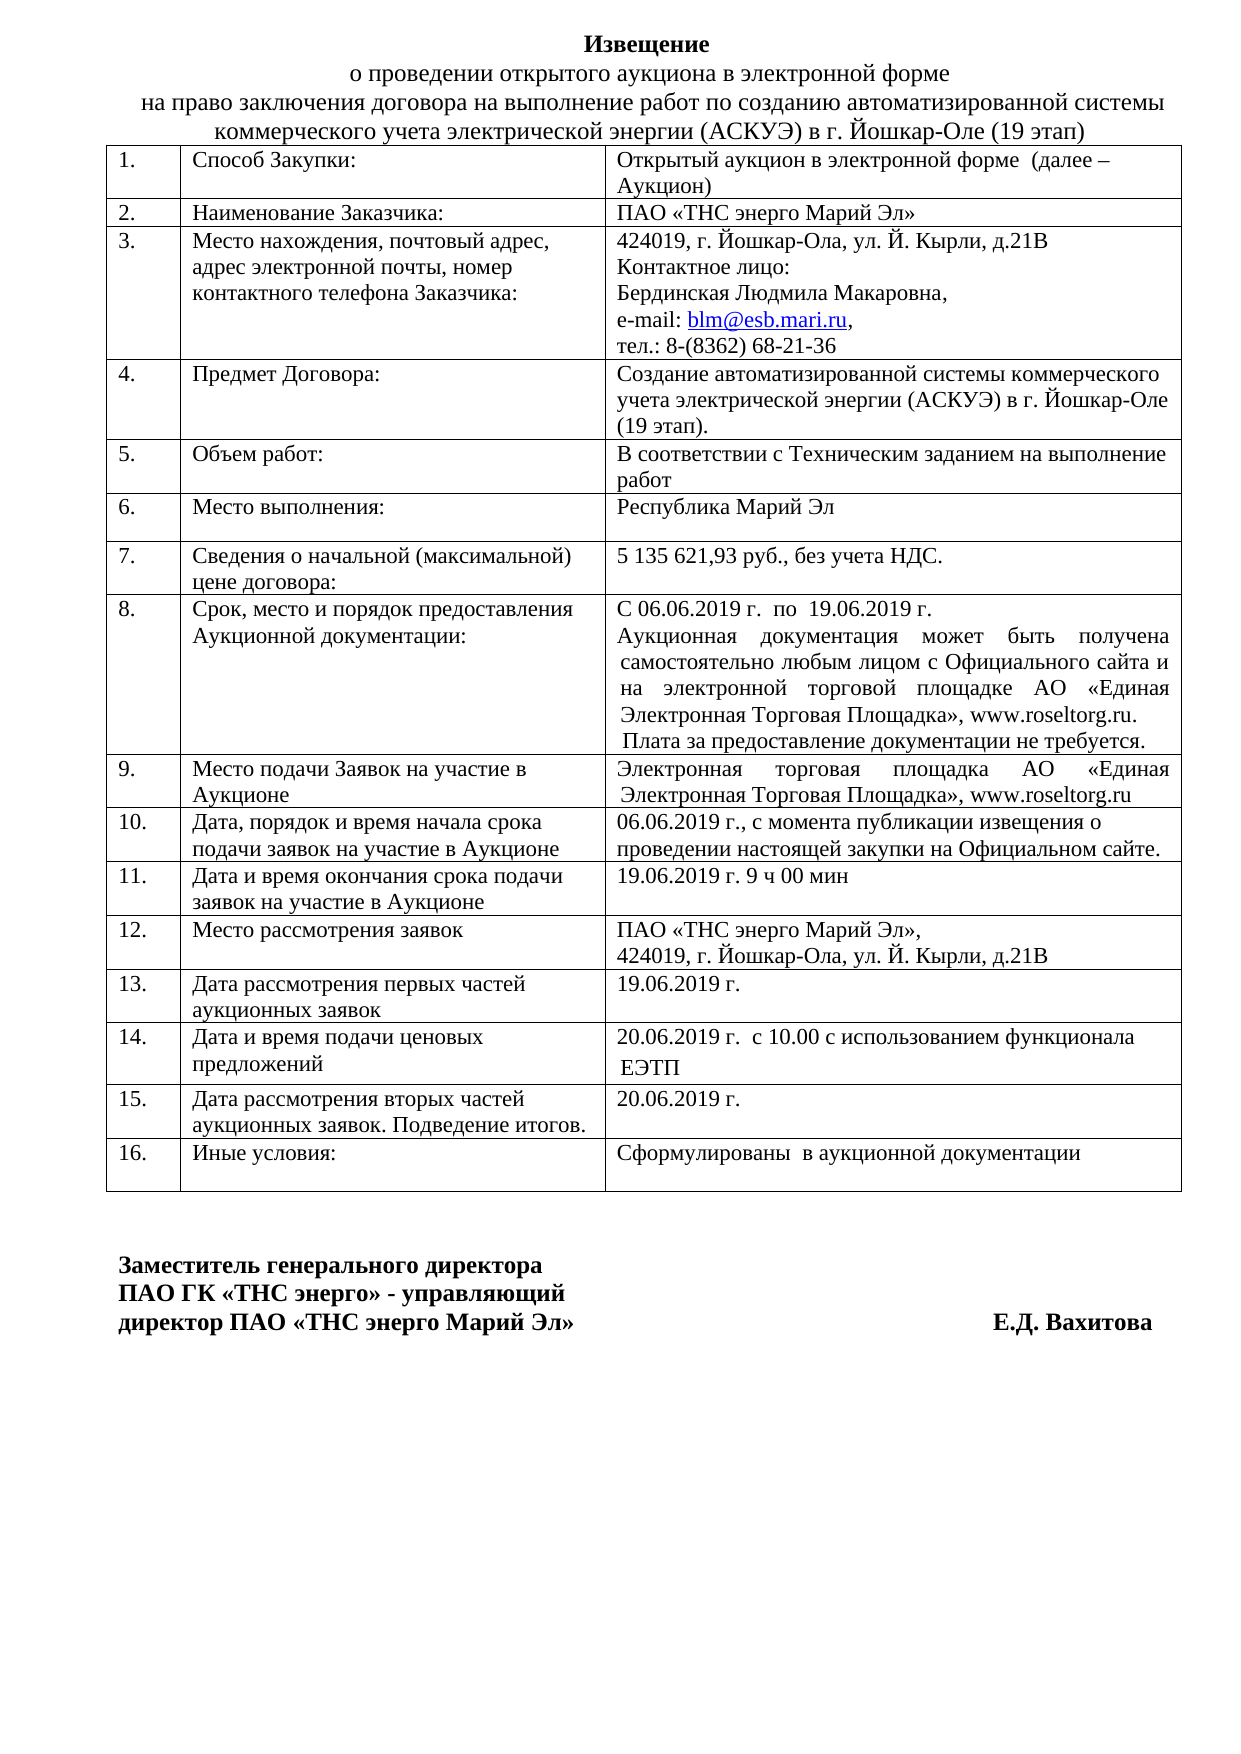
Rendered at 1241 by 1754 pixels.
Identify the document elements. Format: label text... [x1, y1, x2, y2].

table_cell [107, 360, 180, 439]
table_cell 19.06.2019 г. [606, 970, 1181, 1022]
text Извещение о проведении открытого аукциона в электронной форме [118, 29, 1181, 87]
table_cell [107, 755, 180, 807]
table_cell 06.06.2019 г., с момента публикации извещения о проведении настоящей закупки на Официальном сайте. [606, 808, 1181, 861]
table_cell [107, 970, 180, 1022]
table_cell С 06.06.2019 г. по 19.06.2019 г. Аукционная документация может быть получена самостоятельно любым лицом с Официального сайта и на электронной торговой площадке АО «Единая Электронная Торговая Площадка», www.roseltorg.ru. Плата за предоставление документации не требуется. [606, 595, 1181, 753]
table_cell Сведения о начальной (максимальной) цене договора: [181, 542, 605, 594]
table_cell Республика Марий Эл [606, 494, 1181, 541]
table_cell 20.06.2019 г. с 10.00 с использованием функционала ЕЭТП [606, 1023, 1181, 1084]
table_header [107, 146, 180, 198]
table_cell ПАО «ТНС энерго Марий Эл», 424019, г. Йошкар-Ола, ул. Й. Кырли, д.21В [606, 916, 1181, 968]
table_cell 5 135 621,93 руб., без учета НДС. [606, 542, 1181, 594]
table_cell Дата, порядок и время начала срока подачи заявок на участие в Аукционе [181, 808, 605, 861]
table_cell 20.06.2019 г. [606, 1085, 1181, 1137]
table_cell [107, 595, 180, 753]
table_cell Дата и время подачи ценовых предложений [181, 1023, 605, 1084]
table_cell Место нахождения, почтовый адрес, адрес электронной почты, номер контактного телефона Заказчика: [181, 227, 605, 358]
table_cell 424019, г. Йошкар-Ола, ул. Й. Кырли, д.21В Контактное лицо: Бердинская Людмила Макаровна, е-mail: blm@esb.mari.ru, тел.: 8-(8362) 68-21-36 [606, 227, 1181, 358]
table_cell Дата и время окончания срока подачи заявок на участие в Аукционе [181, 862, 605, 915]
text ПАО ГК «ТНС энерго» - управляющий [118, 1278, 1181, 1307]
text директор ПАО «ТНС энерго Марий Эл» Е.Д. Вахитова [118, 1307, 1181, 1336]
table_cell ПАО «ТНС энерго Марий Эл» [606, 199, 1181, 226]
text Заместитель генерального директора [118, 1250, 1181, 1278]
table_cell Предмет Договора: [181, 360, 605, 439]
table_cell Дата рассмотрения первых частей аукционных заявок [181, 970, 605, 1022]
table_cell Место выполнения: [181, 494, 605, 541]
table_cell Срок, место и порядок предоставления Аукционной документации: [181, 595, 605, 753]
table_cell В соответствии с Техническим заданием на выполнение работ [606, 440, 1181, 492]
table_cell [107, 862, 180, 915]
table_cell [107, 1085, 180, 1137]
table_cell Место подачи Заявок на участие в Аукционе [181, 755, 605, 807]
table_cell Дата рассмотрения вторых частей аукционных заявок. Подведение итогов. [181, 1085, 605, 1137]
table_cell [107, 1139, 180, 1191]
table_cell [107, 227, 180, 358]
table_cell [107, 494, 180, 541]
table_header Открытый аукцион в электронной форме (далее –Аукцион) [606, 146, 1181, 198]
table_cell [107, 1023, 180, 1084]
table_cell [107, 440, 180, 492]
table_cell [107, 916, 180, 968]
table_cell [107, 808, 180, 861]
table_cell Создание автоматизированной системы коммерческого учета электрической энергии (АСКУЭ) в г. Йошкар-Оле (19 этап). [606, 360, 1181, 439]
table_cell Иные условия: [181, 1139, 605, 1191]
table_cell Место рассмотрения заявок [181, 916, 605, 968]
table_header Способ Закупки: [181, 146, 605, 198]
table_cell Объем работ: [181, 440, 605, 492]
table_cell [107, 199, 180, 226]
table_cell 19.06.2019 г. 9 ч 00 мин [606, 862, 1181, 915]
table_cell Электронная торговая площадка АО «Единая Электронная Торговая Площадка», www.roseltorg.ru [606, 755, 1181, 807]
table_cell [107, 542, 180, 594]
text на право заключения договора на выполнение работ по созданию автоматизированной системы коммерческого учета электрической энергии (АСКУЭ) в г. Йошкар-Оле (19 этап) [118, 87, 1181, 144]
table_cell Сформулированы в аукционной документации [606, 1139, 1181, 1191]
table_cell Наименование Заказчика: [181, 199, 605, 226]
